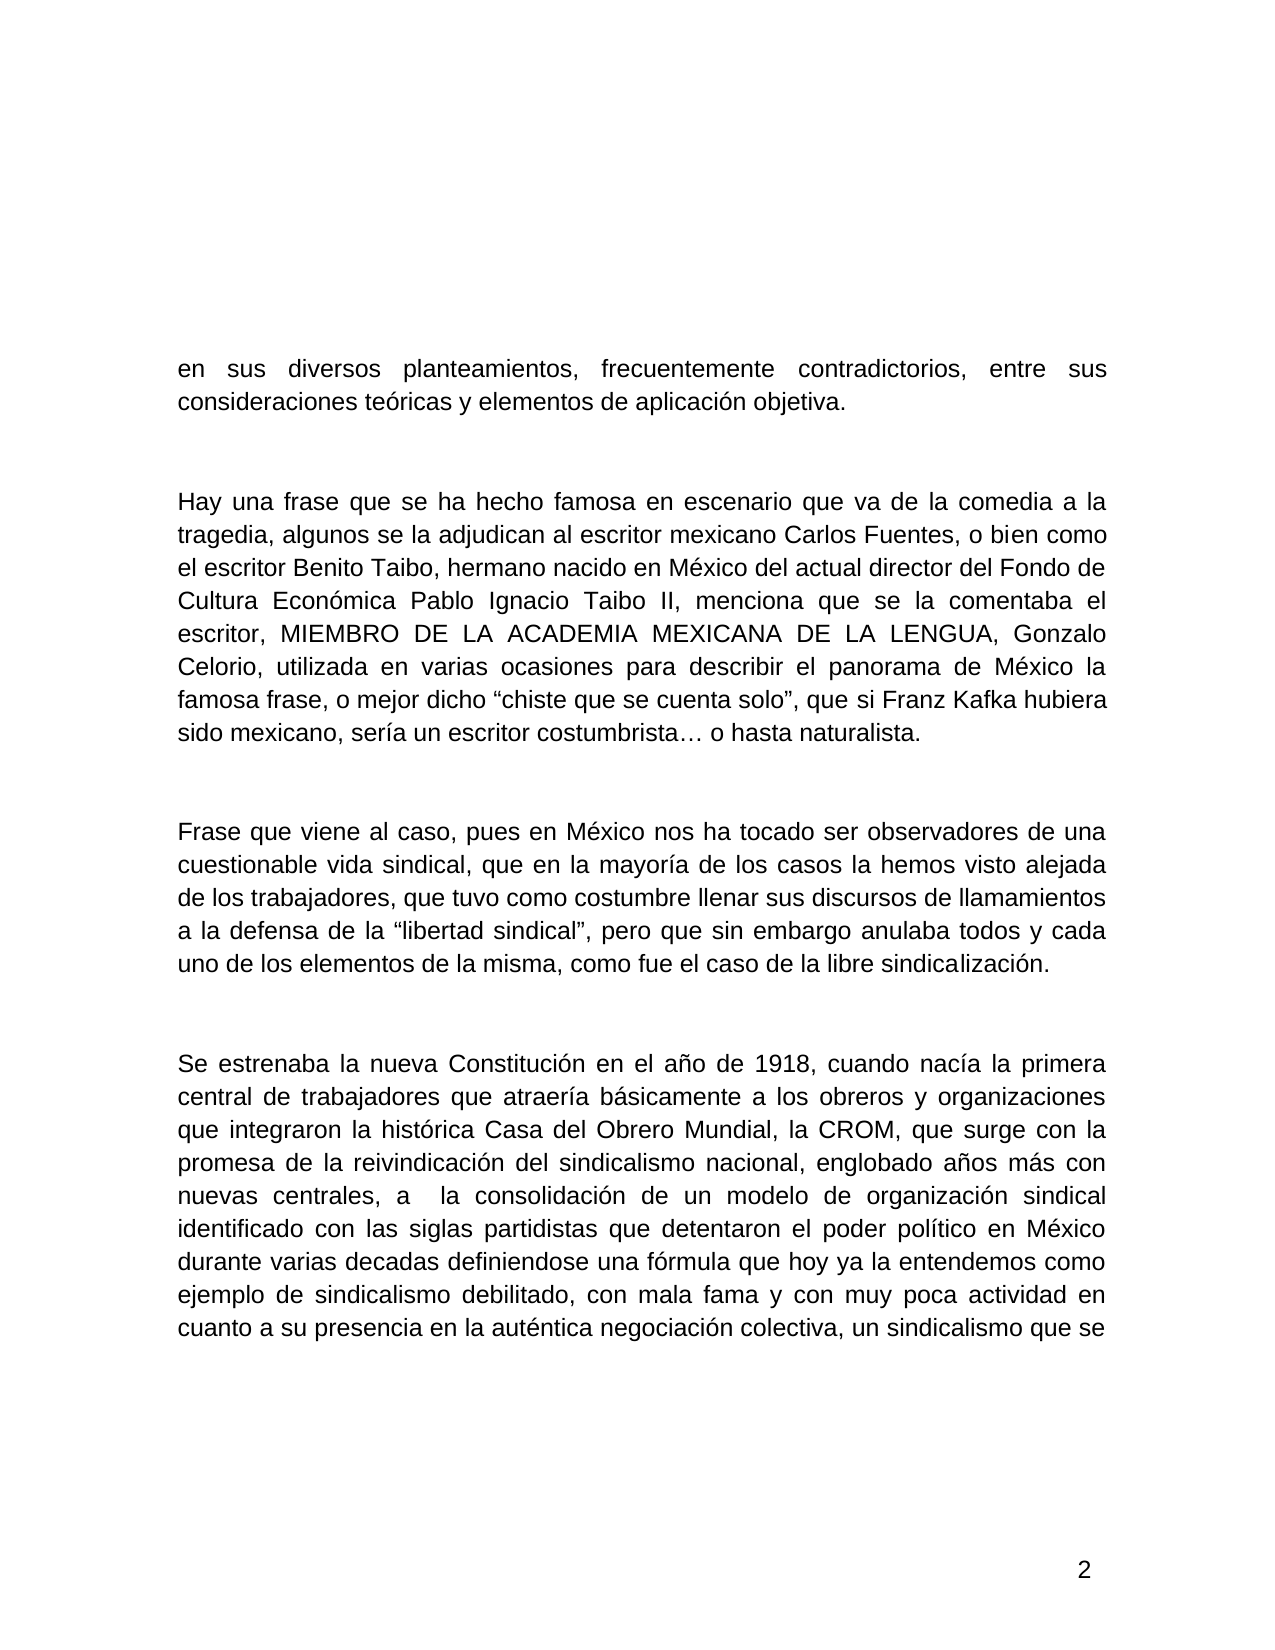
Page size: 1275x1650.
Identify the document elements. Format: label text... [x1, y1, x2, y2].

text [177, 1049, 1107, 1342]
text Hay una frase que se ha hecho famosa en escenario que va de la comedia a la tragedia, algunos se la adjudican al escritor mexicano Carlos Fuentes, o bien como el escritor Benito Taibo, hermano nacido en México del actual director del Fondo de Cultura Económica Pablo Ignacio Taibo II, menciona que se la comentaba el escritor, MIEMBRO DE LA ACADEMIA MEXICANA DE LA LENGUA, Gonzalo Celorio, utilizada en varias ocasiones para describir el panorama de México la famosa frase, o mejor dicho “chiste que se cuenta solo”, que si Franz Kafka hubiera sido mexicano, sería un escritor costumbrista… o hasta naturalista. [177, 487, 1107, 747]
text Frase que viene al caso, pues en México nos ha tocado ser observadores de una cuestionable vida sindical, que en la mayoría de los casos la hemos visto alejada de los trabajadores, que tuvo como costumbre llenar sus discursos de llamamientos a la defensa de la “libertad sindical”, pero que sin embargo anulaba todos y cada uno de los elementos de la misma, como fue el caso de la libre sindicalización. [177, 817, 1107, 978]
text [177, 354, 1107, 416]
